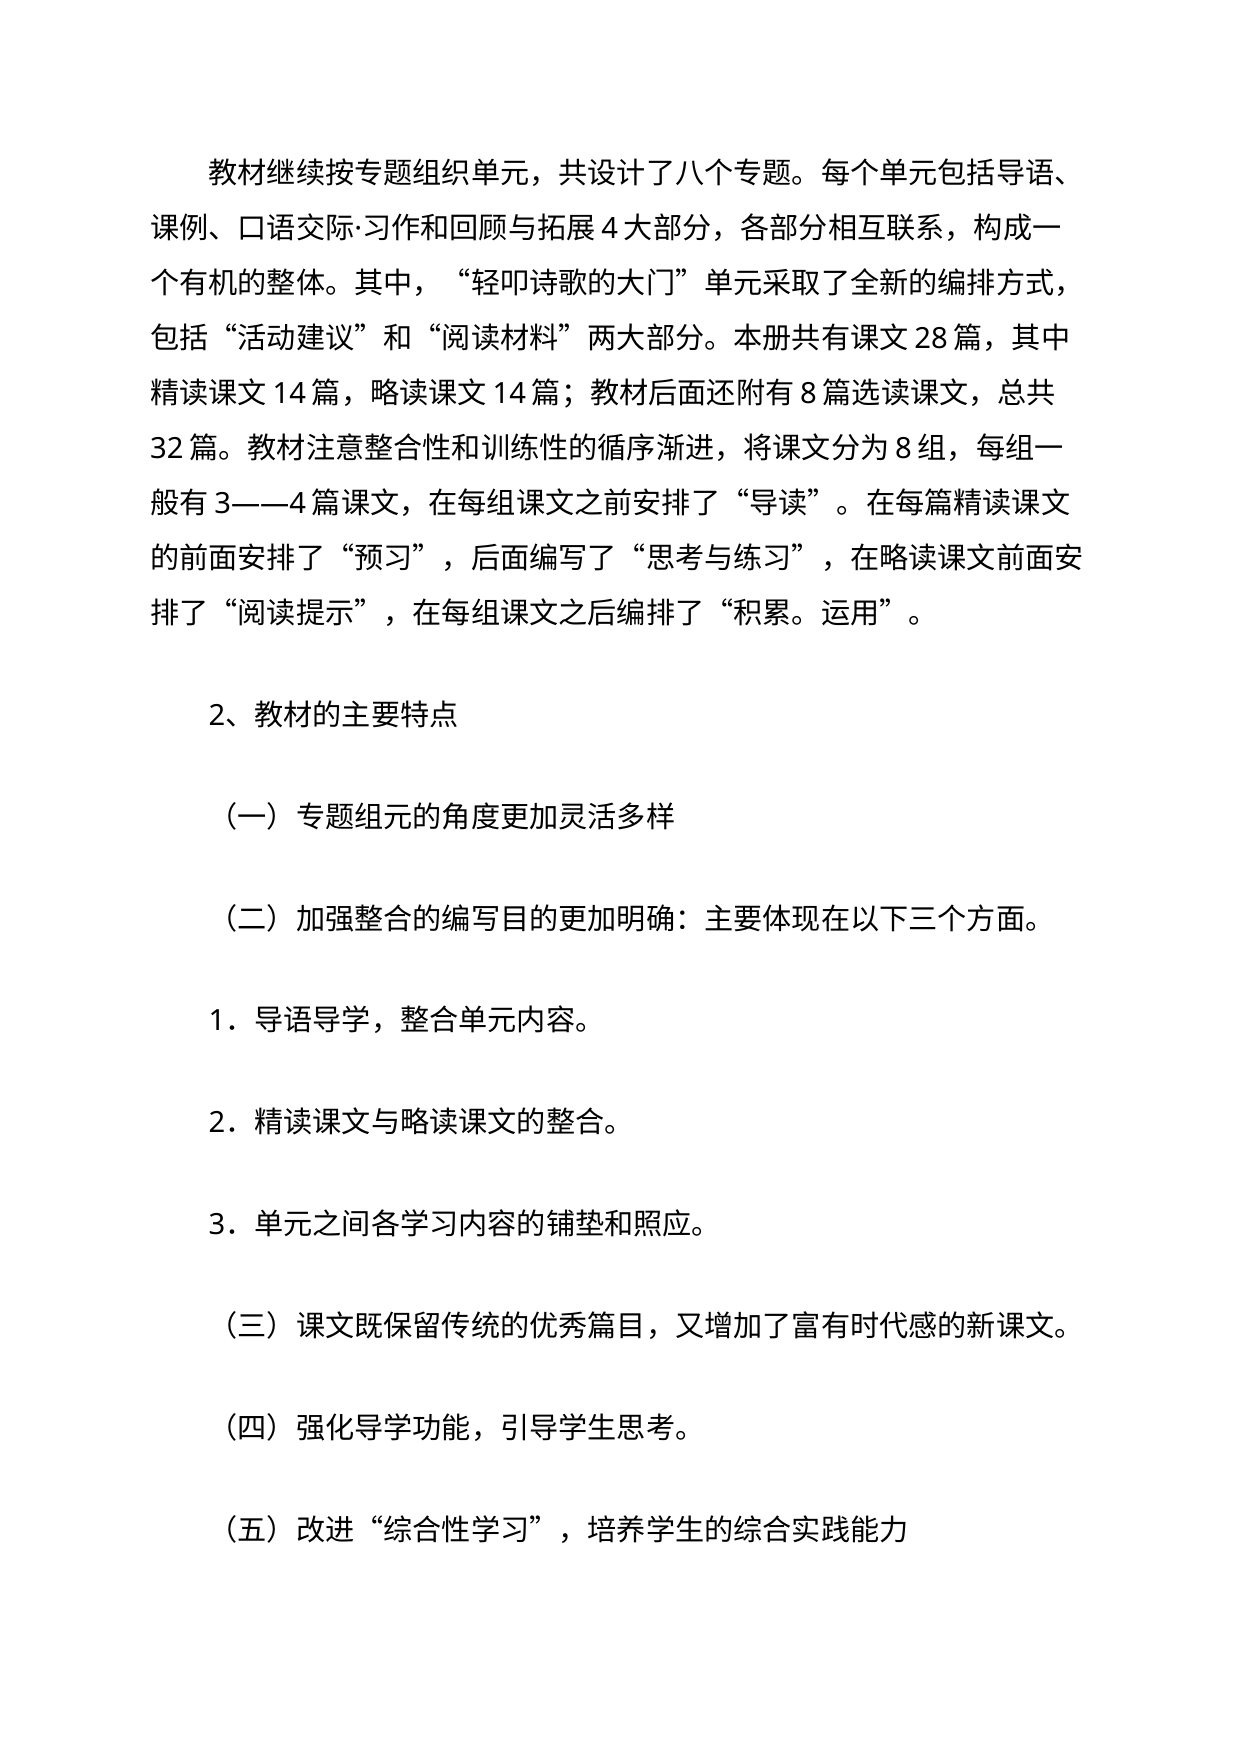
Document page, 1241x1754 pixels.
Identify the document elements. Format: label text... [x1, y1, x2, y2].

text 1．导语导学，整合单元内容。 [150, 997, 1090, 1039]
text （一）专题组元的角度更加灵活多样 [150, 793, 1090, 836]
text （三）课文既保留传统的优秀篇目，又增加了富有时代感的新课文。 [150, 1303, 1090, 1345]
text 2、教材的主要特点 [150, 691, 1090, 734]
text 教材继续按专题组织单元，共设计了八个专题。每个单元包括导语、课例、口语交际·习作和回顾与拓展4大部分，各部分相互联系，构成一个有机的整体。其中，“轻叩诗歌的大门”单元采取了全新的编排方式，包括“活动建议”和“阅读材料”两大部分。本册共有课文28篇，其中精读课文14篇，略读课文14篇；教材后面还附有8篇选读课文，总共32篇。教材注意整合性和训练性的循序渐进，将课文分为8组，每组一般有3——4篇课文，在每组课文之前安排了“导读”。在每篇精读课文的前面安排了“预习”，后面编写了“思考与练习”，在略读课文前面安排了“阅读提示”，在每组课文之后编排了“积累。运用”。 [150, 150, 1090, 632]
text （四）强化导学功能，引导学生思考。 [150, 1405, 1090, 1447]
text 3．单元之间各学习内容的铺垫和照应。 [150, 1201, 1090, 1243]
text 2．精读课文与略读课文的整合。 [150, 1099, 1090, 1141]
text （二）加强整合的编写目的更加明确：主要体现在以下三个方面。 [150, 895, 1090, 937]
text （五）改进“综合性学习”，培养学生的综合实践能力 [150, 1506, 1090, 1549]
